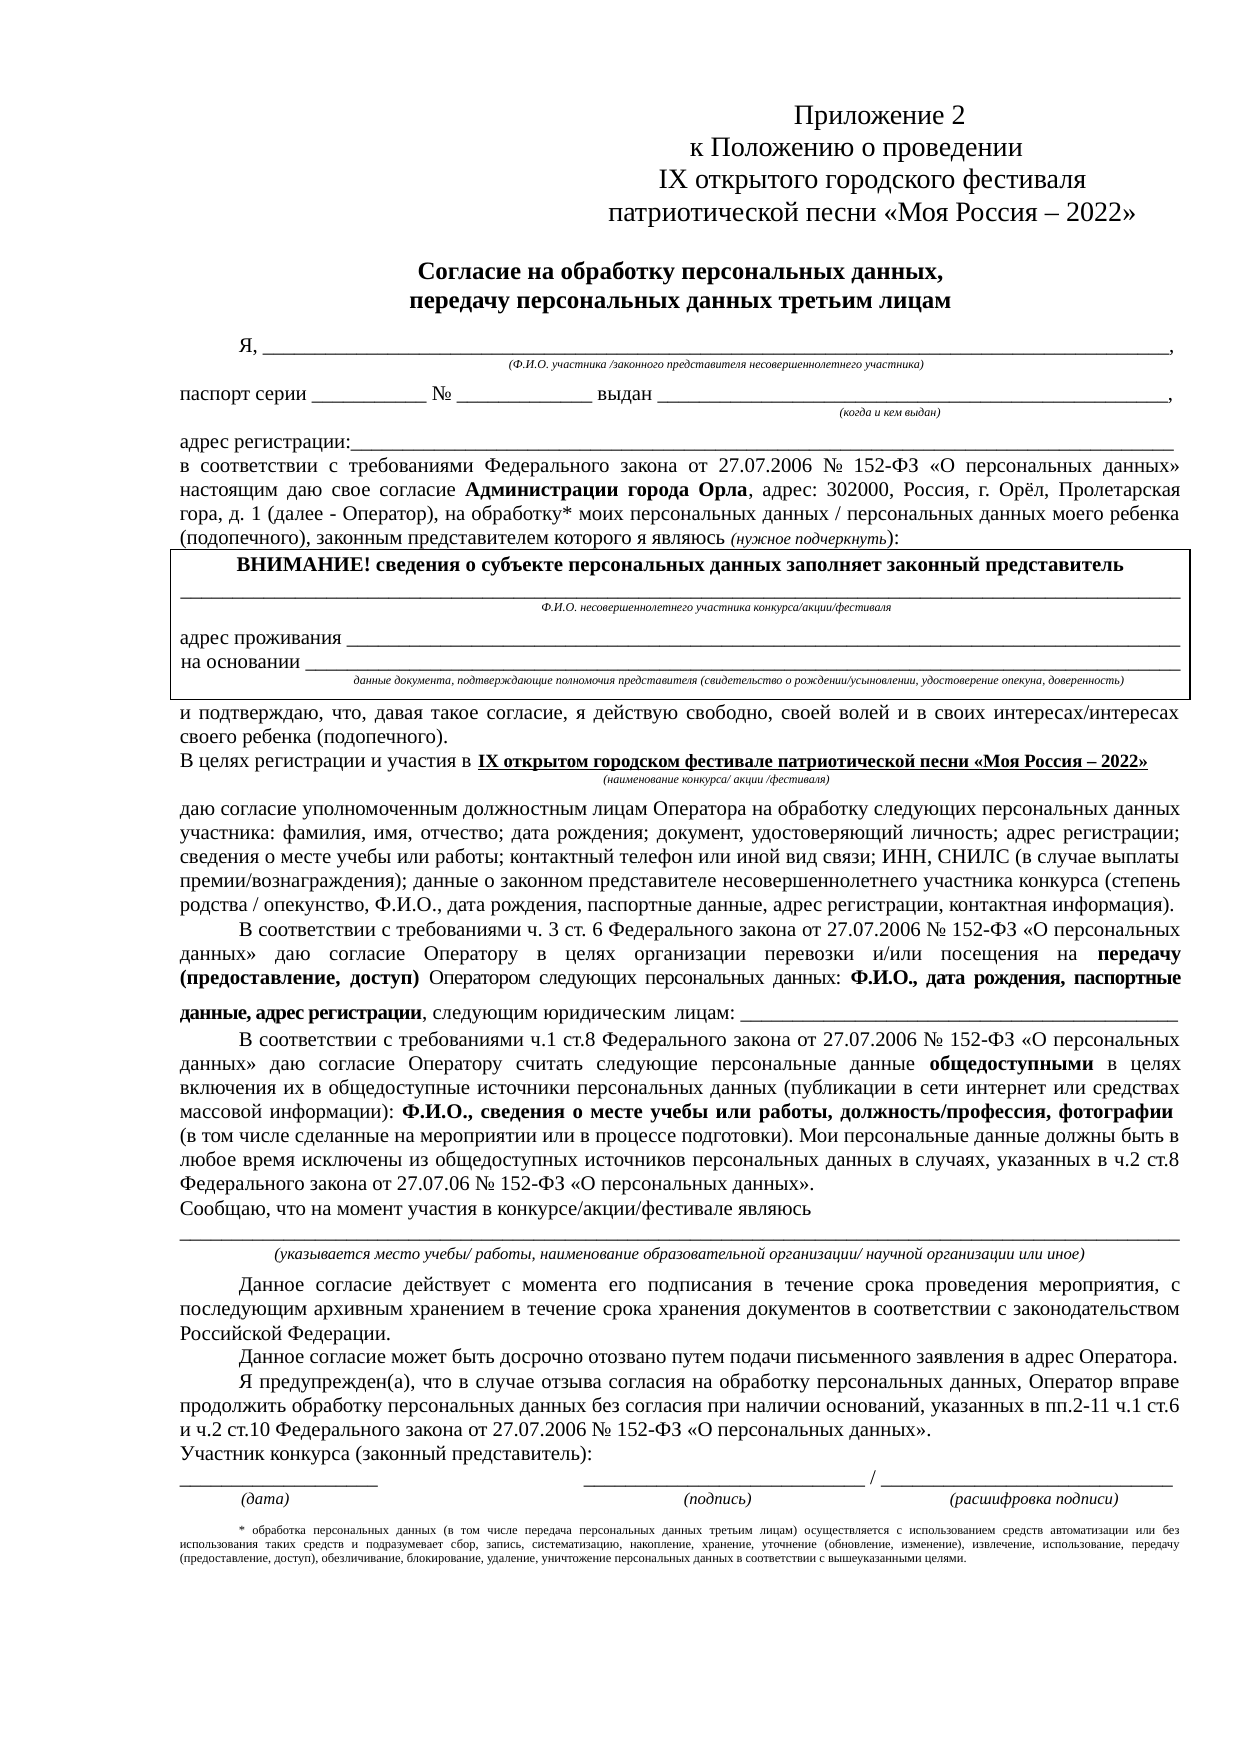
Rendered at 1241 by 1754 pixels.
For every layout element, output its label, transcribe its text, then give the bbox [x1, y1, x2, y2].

text к Положению о проведении [563, 130, 1181, 162]
text ВНИМАНИЕ! сведения о субъекте персональных данных заполняет законный представитель [171, 550, 1189, 576]
text (когда и кем выдан) [179, 405, 1181, 429]
text и подтверждаю, что, давая такое согласие, я действую свободно, своей волей и в своих интересах/интересах своего ребенка (подопечного). [179, 700, 1181, 748]
text Данное согласие может быть досрочно отозвано путем подачи письменного заявления в адрес Оператора. [179, 1344, 1181, 1368]
text IX открытого городского фестиваля [563, 162, 1181, 195]
text передачу персональных данных третьим лицам [179, 285, 1181, 313]
text патриотической песни «Моя Россия – 2022» [563, 195, 1181, 227]
text ________________________________________________________________________________________________ [179, 1219, 1181, 1243]
text (наименование конкурса/ акции /фестиваля) [179, 772, 1181, 796]
text Ф.И.О. несовершеннолетнего участника конкурса/акции/фестиваля [179, 601, 1181, 624]
text Согласие на обработку персональных данных, [179, 256, 1181, 285]
text в соответствии с требованиями Федерального закона от 27.07.2006 № 152-ФЗ «О персональных данных» настоящим даю свое согласие Администрации города Орла, адрес: 302000, Россия, г. Орёл, Пролетарская гора, д. 1 (далее - Оператор), на обработку* моих персональных данных / персональных данных моего ребенка (подопечного), законным представителем которого я являюсь (нужное подчеркнуть): [179, 453, 1181, 549]
text (указывается место учебы/ работы, наименование образовательной организации/ научной организации или иное) [179, 1243, 1181, 1263]
text Я предупрежден(а), что в случае отзыва согласия на обработку персональных данных, Оператор вправе продолжить обработку персональных данных без согласия при наличии оснований, указанных в пп.2-11 ч.1 ст.6 и ч.2 ст.10 Федерального закона от 27.07.2006 № 152-ФЗ «О персональных данных». [179, 1368, 1181, 1441]
text адрес проживания ________________________________________________________________________________ [179, 624, 1181, 649]
text * обработка персональных данных (в том числе передача персональных данных третьим лицам) осуществляется с использованием средств автоматизации или без использования таких средств и подразумевает сбор, запись, систематизацию, накопление, хранение, уточнение (обновление, изменение), извлечение, использование, передачу (предоставление, доступ), обезличивание, блокирование, удаление, уничтожение персональных данных в соответствии с вышеуказанными целями. [179, 1522, 1181, 1566]
text Я, _______________________________________________________________________________________, [179, 333, 1181, 357]
text В целях регистрации и участия в IX открытом городском фестивале патриотической песни «Моя Россия – 2022» [179, 748, 1181, 772]
text даю согласие уполномоченным должностным лицам Оператора на обработку следующих персональных данных участника: фамилия, имя, отчество; дата рождения; документ, удостоверяющий личность; адрес регистрации; сведения о месте учебы или работы; контактный телефон или иной вид связи; ИНН, СНИЛС (в случае выплаты премии/вознаграждения); данные о законном представителе несовершеннолетнего участника конкурса (степень родства / опекунство, Ф.И.О., дата рождения, паспортные данные, адрес регистрации, контактная информация). [179, 796, 1181, 916]
text В соответствии с требованиями ч. 3 ст. 6 Федерального закона от 27.07.2006 № 152-ФЗ «О персональных данных» даю согласие Оператору в целях организации перевозки и/или посещения на передачу (предоставление, доступ) Оператором следующих персональных данных: Ф.И.О., дата рождения, паспортные данные, адрес регистрации, следующим юридическим лицам: __________________________________________ [179, 916, 1181, 1027]
text ________________________________________________________________________________________________ [179, 576, 1181, 601]
text Приложение 2 [563, 98, 1181, 130]
text на основании ____________________________________________________________________________________ [179, 649, 1181, 669]
text адрес регистрации:_______________________________________________________________________________ [179, 429, 1181, 453]
text ___________________ ___________________________ / ____________________________ [179, 1465, 1181, 1489]
text данные документа, подтверждающие полномочия представителя (свидетельство о рождении/усыновлении, удостоверение опекуна, доверенность) [171, 669, 1189, 699]
text Сообщаю, что на момент участия в конкурсе/акции/фестивале являюсь [179, 1195, 1181, 1219]
text паспорт серии ___________ № _____________ выдан _________________________________________________, [179, 381, 1181, 405]
text Данное согласие действует с момента его подписания в течение срока проведения мероприятия, с последующим архивным хранением в течение срока хранения документов в соответствии с законодательством Российской Федерации. [179, 1272, 1181, 1344]
text (дата) (подпись) (расшифровка подписи) [179, 1489, 1181, 1508]
text В соответствии с требованиями ч.1 ст.8 Федерального закона от 27.07.2006 № 152-ФЗ «О персональных данных» даю согласие Оператору считать следующие персональные данные общедоступными в целях включения их в общедоступные источники персональных данных (публикации в сети интернет или средствах массовой информации): Ф.И.О., сведения о месте учебы или работы, должность/профессия, фотографии (в том числе сделанные на мероприятии или в процессе подготовки). Мои персональные данные должны быть в любое время исключены из общедоступных источников персональных данных в случаях, указанных в ч.2 ст.8 Федерального закона от 27.07.06 № 152-ФЗ «О персональных данных». [179, 1027, 1181, 1195]
text (Ф.И.О. участника /законного представителя несовершеннолетнего участника) [179, 357, 1181, 381]
text Участник конкурса (законный представитель): [179, 1441, 1181, 1465]
